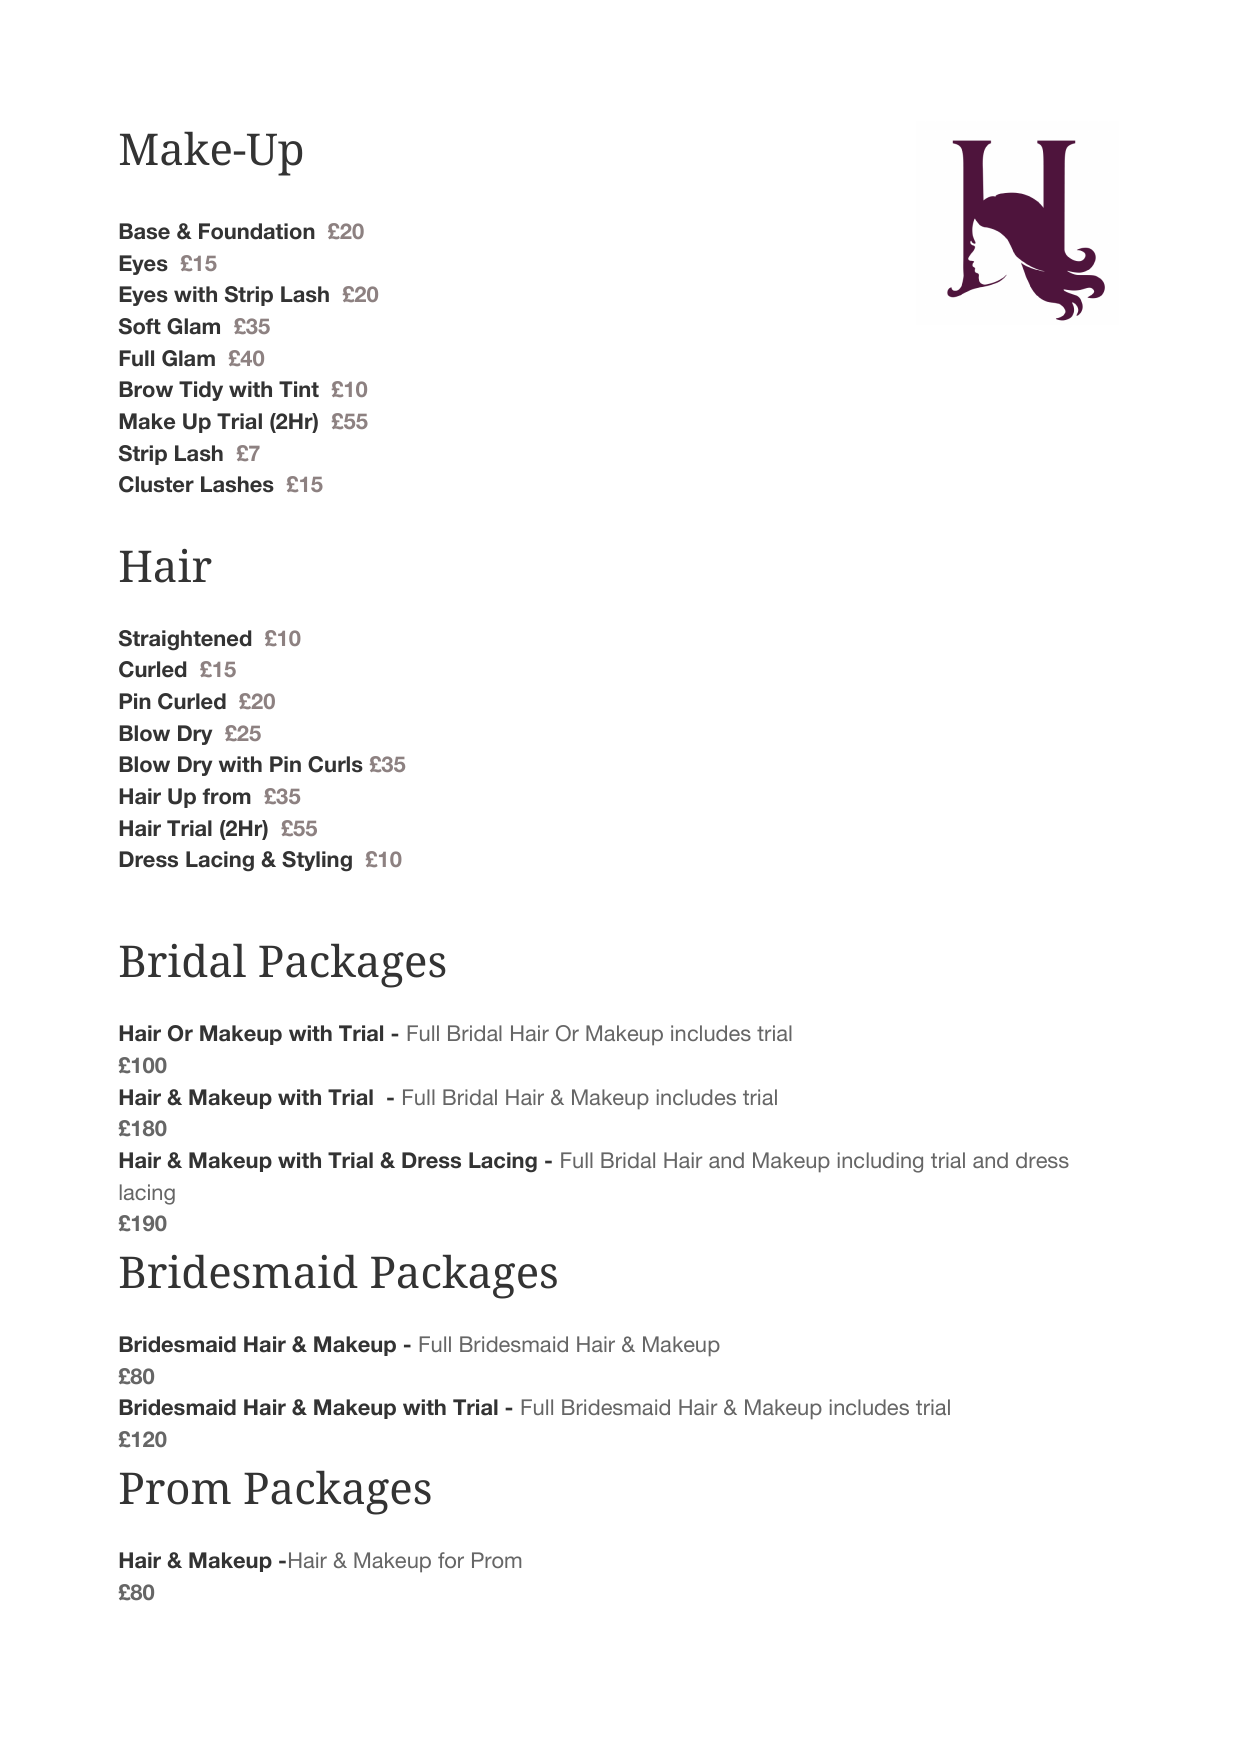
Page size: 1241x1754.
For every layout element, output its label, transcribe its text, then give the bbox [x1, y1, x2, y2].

text Cluster Lashes £15 [118, 472, 1122, 499]
text Eyes with Strip Lash £20 [118, 282, 915, 309]
text Hair Up from £35 [118, 783, 1122, 811]
text Hair [118, 535, 1122, 595]
text Dress Lacing & Styling £10 [118, 846, 1122, 874]
text Prom Packages [118, 1458, 1122, 1517]
text Straightened £10 [118, 625, 1122, 652]
text Soft Glam £35 [118, 313, 1122, 341]
text Hair Trial (2Hr) £55 [118, 815, 1122, 842]
text Blow Dry £25 [118, 720, 1122, 747]
text Hair & Makeup with Trial - Full Bridal Hair & Makeup includes trial £180 [118, 1084, 1122, 1143]
text Curled £15 [118, 656, 1122, 684]
text Hair Or Makeup with Trial - Full Bridal Hair Or Makeup includes trial £100 [118, 1020, 1122, 1079]
text Bridesmaid Hair & Makeup with Trial - Full Bridesmaid Hair & Makeup includes trial £120 [118, 1394, 1122, 1454]
text Full Glam £40 [118, 345, 1122, 372]
text Brow Tidy with Tint £10 [118, 377, 1122, 404]
text Make Up Trial (2Hr) £55 [118, 408, 1122, 436]
text Bridesmaid Packages [118, 1242, 1122, 1302]
text Hair & Makeup with Trial & Dress Lacing - Full Bridal Hair and Makeup including trial and dress lacing £190 [118, 1147, 1122, 1238]
text Hair & Makeup -Hair & Makeup for Prom £80 [118, 1547, 1122, 1606]
text Bridesmaid Hair & Makeup - Full Bridesmaid Hair & Makeup £80 [118, 1331, 1122, 1391]
text Strip Lash £7 [118, 440, 1122, 467]
picture [915, 121, 1119, 325]
text Eyes £15 [118, 250, 915, 277]
text Pin Curled £20 [118, 688, 1122, 716]
text Bridal Packages [118, 931, 1122, 991]
text Base & Foundation £20 [118, 218, 915, 246]
text Make-Up [118, 118, 1122, 178]
text Blow Dry with Pin Curls £35 [118, 751, 1122, 779]
